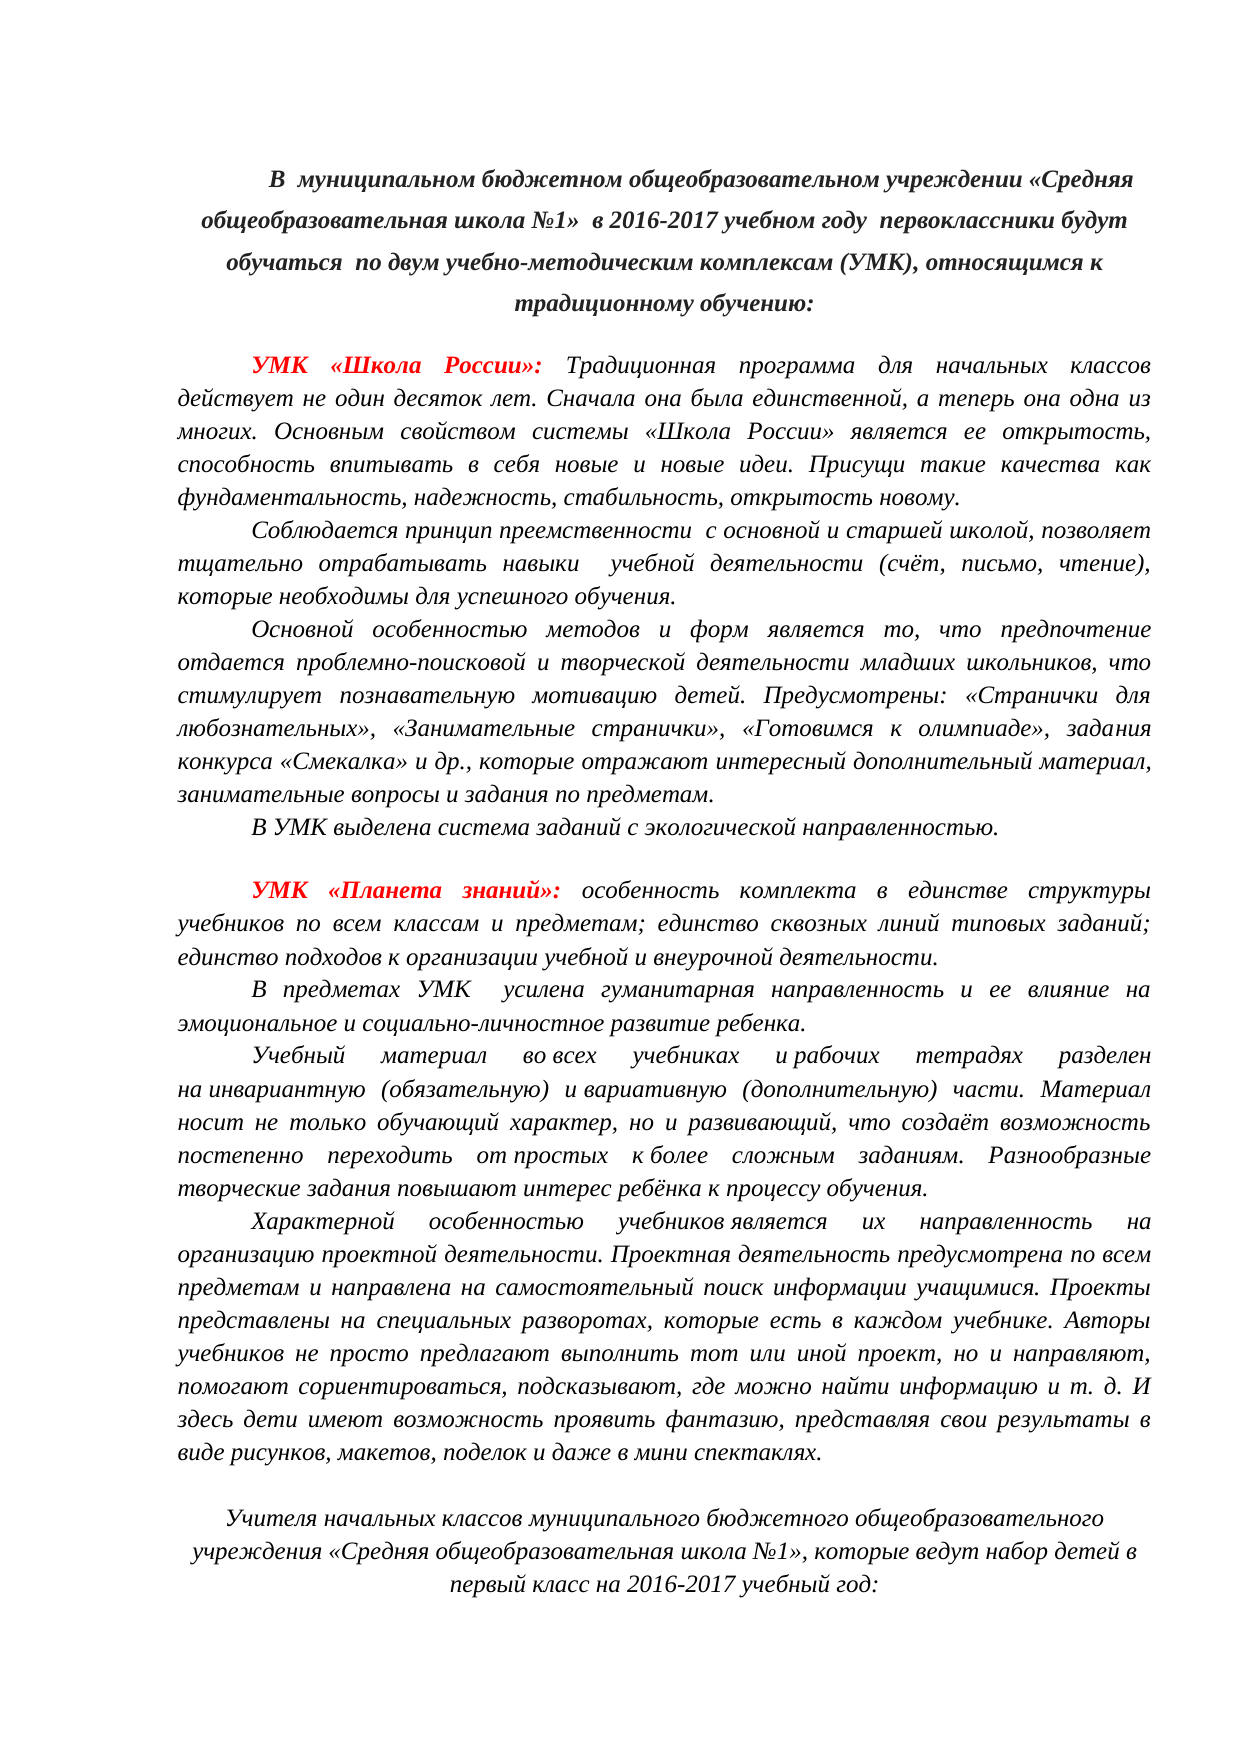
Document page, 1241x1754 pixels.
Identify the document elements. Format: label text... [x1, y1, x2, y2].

text УМК «Школа России»: Традиционная программа для начальных классов действует не один десяток лет. Сначала она была единственной, а теперь она одна из многих. Основным свойством системы «Школа России» является ее открытость, способность впитывать в себя новые и новые идеи. Присущи такие качества как фундаментальность, надежность, стабильность, открытость новому. [177, 350, 1152, 511]
text В УМК выделена система заданий с экологической направленностью. [177, 812, 1152, 841]
text Соблюдается принцип преемственности с основной и старшей школой, позволяет тщательно отрабатывать навыки учебной деятельности (счёт, письмо, чтение), которые необходимы для успешного обучения. [177, 515, 1152, 610]
text Характерной особенностью учебников является их направленность на организацию проектной деятельности. Проектная деятельность предусмотрена по всем предметам и направлена на самостоятельный поиск информации учащимися. Проекты представлены на специальных разворотах, которые есть в каждом учебнике. Авторы учебников не просто предлагают выполнить тот или иной проект, но и направляют, помогают сориентироваться, подсказывают, где можно найти информацию и т. д. И здесь дети имеют возможность проявить фантазию, представляя свои результаты в виде рисунков, макетов, поделок и даже в мини спектаклях. [177, 1206, 1152, 1466]
text В предметах УМК усилена гуманитарная направленность и ее влияние на эмоциональное и социально-личностное развитие ребенка. [177, 974, 1152, 1036]
text УМК «Планета знаний»: особенность комплекта в единстве структуры учебников по всем классам и предметам; единство сквозных линий типовых заданий; единство подходов к организации учебной и внеурочной деятельности. [177, 876, 1152, 970]
text Учебный материал во всех учебниках и рабочих тетрадях разделен на инвариантную (обязательную) и вариативную (дополнительную) части. Материал носит не только обучающий характер, но и развивающий, что создаёт возможность постепенно переходить от простых к более сложным заданиям. Разнообразные творческие задания повышают интерес ребёнка к процессу обучения. [177, 1041, 1152, 1201]
text Учителя начальных классов муниципального бюджетного общеобразовательного учреждения «Средняя общеобразовательная школа №1», которые ведут набор детей в первый класс на 2016-2017 учебный год: [177, 1503, 1152, 1598]
text В муниципальном бюджетном общеобразовательном учреждении «Средняя общеобразовательная школа №1» в 2016-2017 учебном году первоклассники будут обучаться по двум учебно-методическим комплексам (УМК), относящимся к традиционному обучению: [177, 151, 1152, 317]
text Основной особенностью методов и форм является то, что предпочтение отдается проблемно-поисковой и творческой деятельности младших школьников, что стимулирует познавательную мотивацию детей. Предусмотрены: «Странички для любо­знательных», «Занимательные странички», «Готовимся к олимпиаде», зада­ния конкурса «Смекалка» и др., которые отражают интересный дополнитель­ный материал, занимательные вопросы и задания по предметам. [177, 614, 1152, 808]
